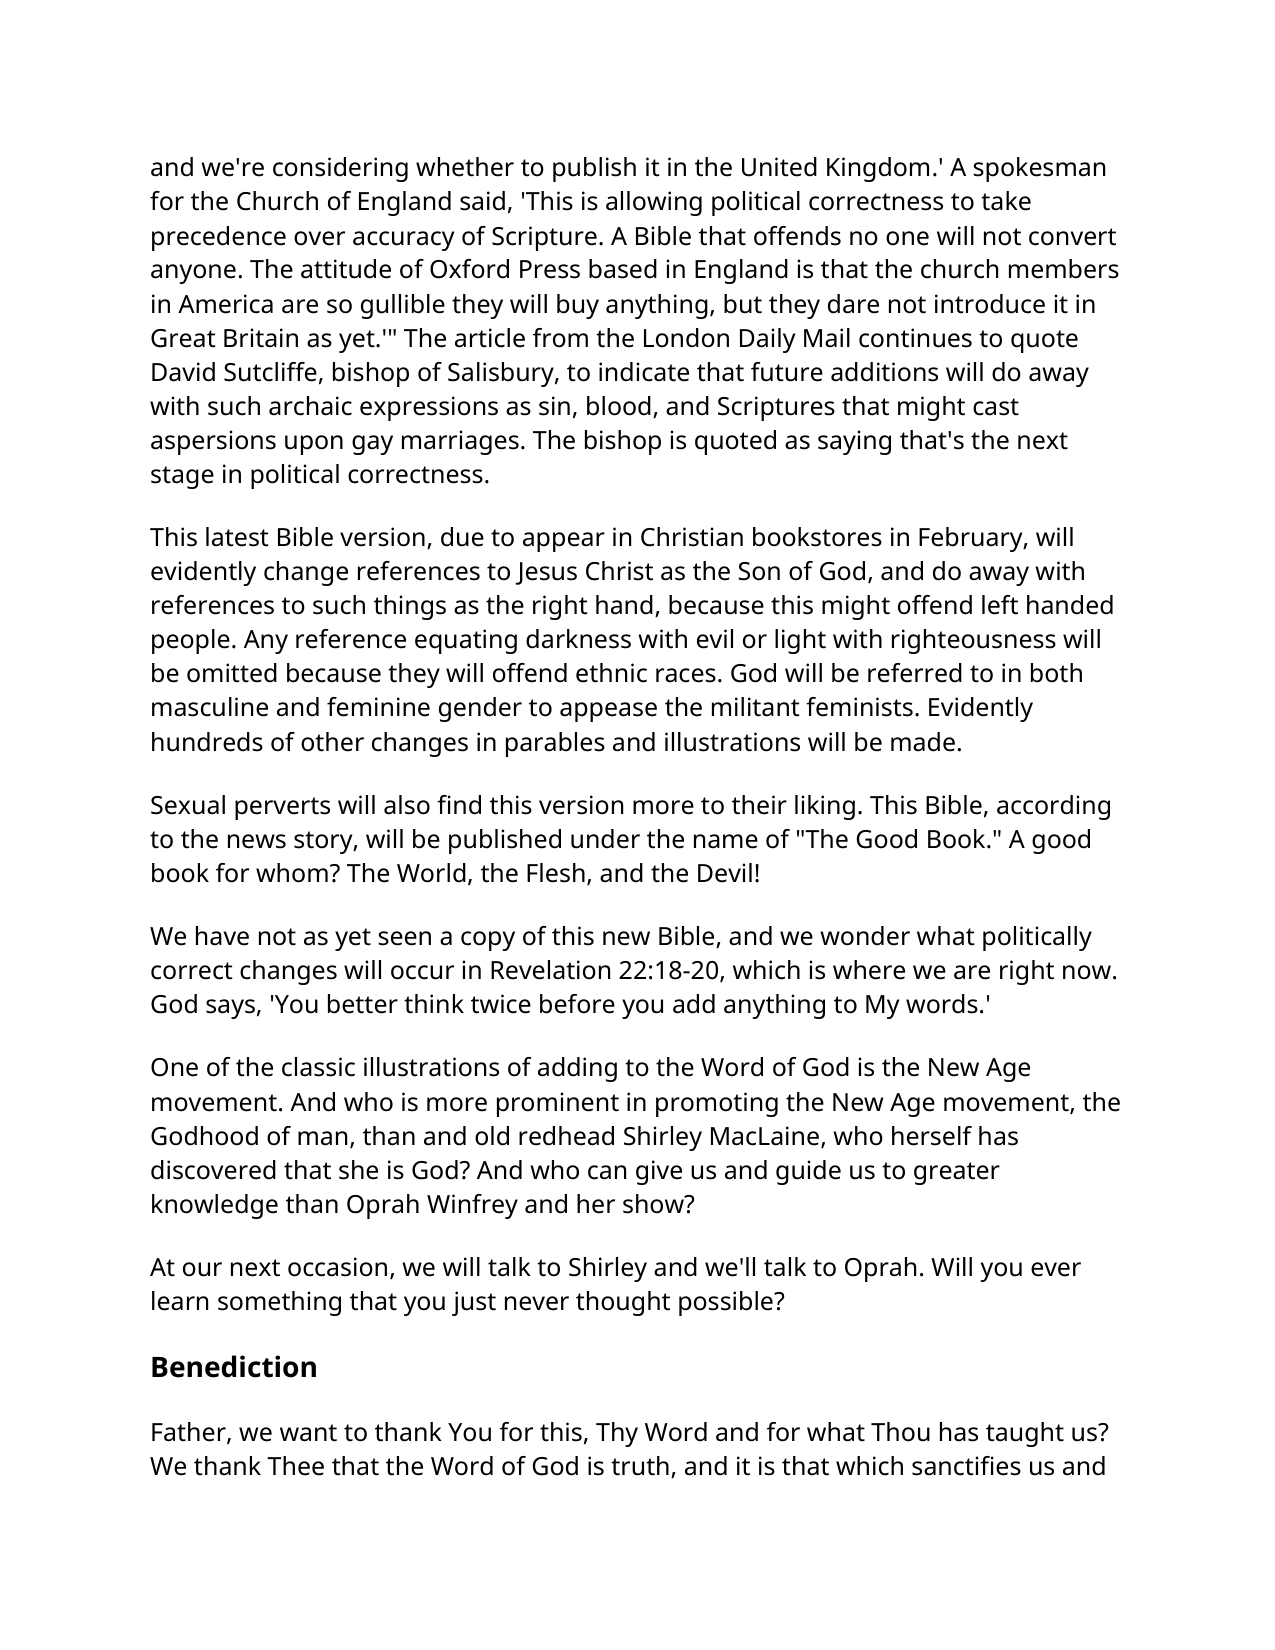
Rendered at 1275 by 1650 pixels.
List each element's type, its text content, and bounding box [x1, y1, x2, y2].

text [150, 1414, 1125, 1482]
text This latest Bible version, due to appear in Christian bookstores in February, will evidently change references to Jesus Christ as the Son of God, and do away with references to such things as the right hand, because this might offend left handed people. Any reference equating darkness with evil or light with righteousness will be omitted because they will offend ethnic races. God will be referred to in both masculine and feminine gender to appease the militant feminists. Evidently hundreds of other changes in parables and illustrations will be made. [150, 520, 1125, 758]
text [150, 150, 1125, 491]
text Sexual perverts will also find this version more to their liking. This Bible, according to the news story, will be published under the name of "The Good Book." A good book for whom? The World, the Flesh, and the Devil! [150, 787, 1125, 889]
text Benediction [150, 1347, 1125, 1385]
text At our next occasion, we will talk to Shirley and we'll talk to Oprah. Will you ever learn something that you just never thought possible? [150, 1249, 1125, 1318]
text We have not as yet seen a copy of this new Bible, and we wonder what politically correct changes will occur in Revelation 22:18-20, which is where we are right now. God says, 'You better think twice before you add anything to My words.' [150, 919, 1125, 1021]
text One of the classic illustrations of adding to the Word of God is the New Age movement. And who is more prominent in promoting the New Age movement, the Godhood of man, than and old redhead Shirley MacLaine, who herself has discovered that she is God? And who can give us and guide us to greater knowledge than Oprah Winfrey and her show? [150, 1050, 1125, 1220]
